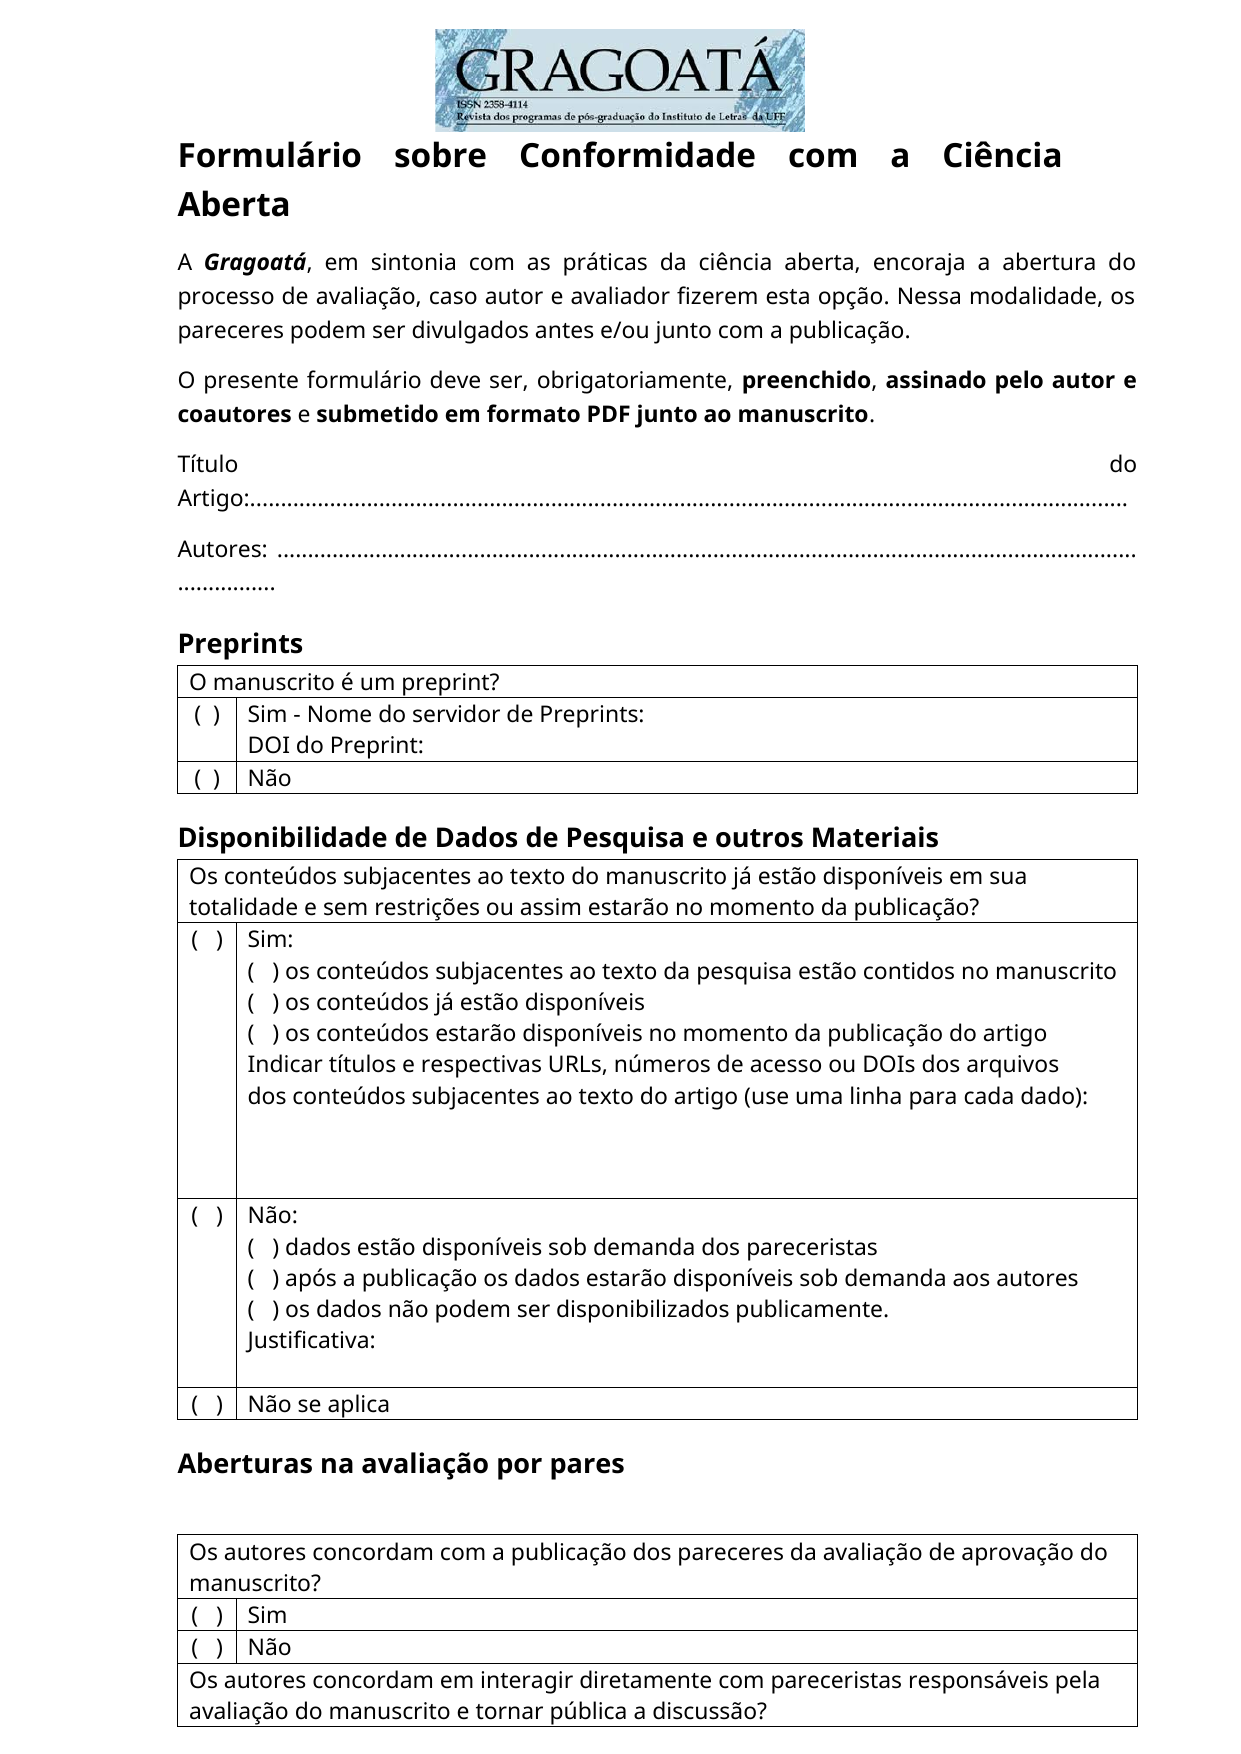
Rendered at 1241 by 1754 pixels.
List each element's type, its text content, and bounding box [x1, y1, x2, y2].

table_cell Sim - Nome do servidor de Preprints: DOI do Preprint: [237, 698, 1137, 761]
table_cell Não se aplica [237, 1388, 1137, 1419]
text A Gragoatá, em sintonia com as práticas da ciência aberta, encoraja a abertura do processo de avaliação, caso autor e avaliador fizerem esta opção. Nessa modalidade, os pareceres podem ser divulgados antes e/ou junto com a publicação. [177, 246, 1137, 345]
text Título do Artigo:............................................................................................................................................... [177, 448, 1137, 513]
text Formulário sobre Conformidade com a Ciência Aberta [177, 132, 1063, 226]
picture [435, 29, 805, 132]
subtitle Preprints [177, 625, 1063, 662]
table_header O manuscrito é um preprint? [178, 666, 1137, 697]
text O presente formulário deve ser, obrigatoriamente, preenchido, assinado pelo autor e coautores e submetido em formato PDF junto ao manuscrito. [177, 364, 1137, 429]
table_header Os autores concordam com a publicação dos pareceres da avaliação de aprovação do manuscrito? [178, 1535, 1137, 1598]
table_header Os conteúdos subjacentes ao texto do manuscrito já estão disponíveis em sua totalidade e sem restrições ou assim estarão no momento da publicação? [178, 860, 1137, 922]
table_cell ( ) [178, 1599, 236, 1630]
table_cell Os autores concordam em interagir diretamente com pareceristas responsáveis pela avaliação do manuscrito e tornar pública a discussão? [178, 1664, 1137, 1726]
table_cell Não: ( ) dados estão disponíveis sob demanda dos pareceristas ( ) após a publicação os dados estarão disponíveis sob demanda aos autores ( ) os dados não podem ser disponibilizados publicamente. Justificativa: [237, 1199, 1137, 1387]
table_cell ( ) [178, 923, 236, 1198]
table_cell Sim: ( ) os conteúdos subjacentes ao texto da pesquisa estão contidos no manuscrito ( ) os conteúdos já estão disponíveis ( ) os conteúdos estarão disponíveis no momento da publicação do artigo Indicar títulos e respectivas URLs, números de acesso ou DOIs dos arquivos dos conteúdos subjacentes ao texto do artigo (use uma linha para cada dado): [237, 923, 1137, 1198]
table_cell ( ) [178, 1631, 236, 1662]
text Autores: ............................................................................................................................................................ [177, 532, 1137, 597]
table_cell Não [237, 1631, 1137, 1662]
subtitle Disponibilidade de Dados de Pesquisa e outros Materiais [177, 819, 1063, 856]
table_cell Não [237, 762, 1137, 793]
table_cell ( ) [178, 1388, 236, 1419]
table_cell ( ) [178, 762, 236, 793]
subtitle Aberturas na avaliação por pares [177, 1445, 1063, 1531]
table_cell ( ) [178, 698, 236, 761]
table_cell ( ) [178, 1199, 236, 1387]
table_cell Sim [237, 1599, 1137, 1630]
